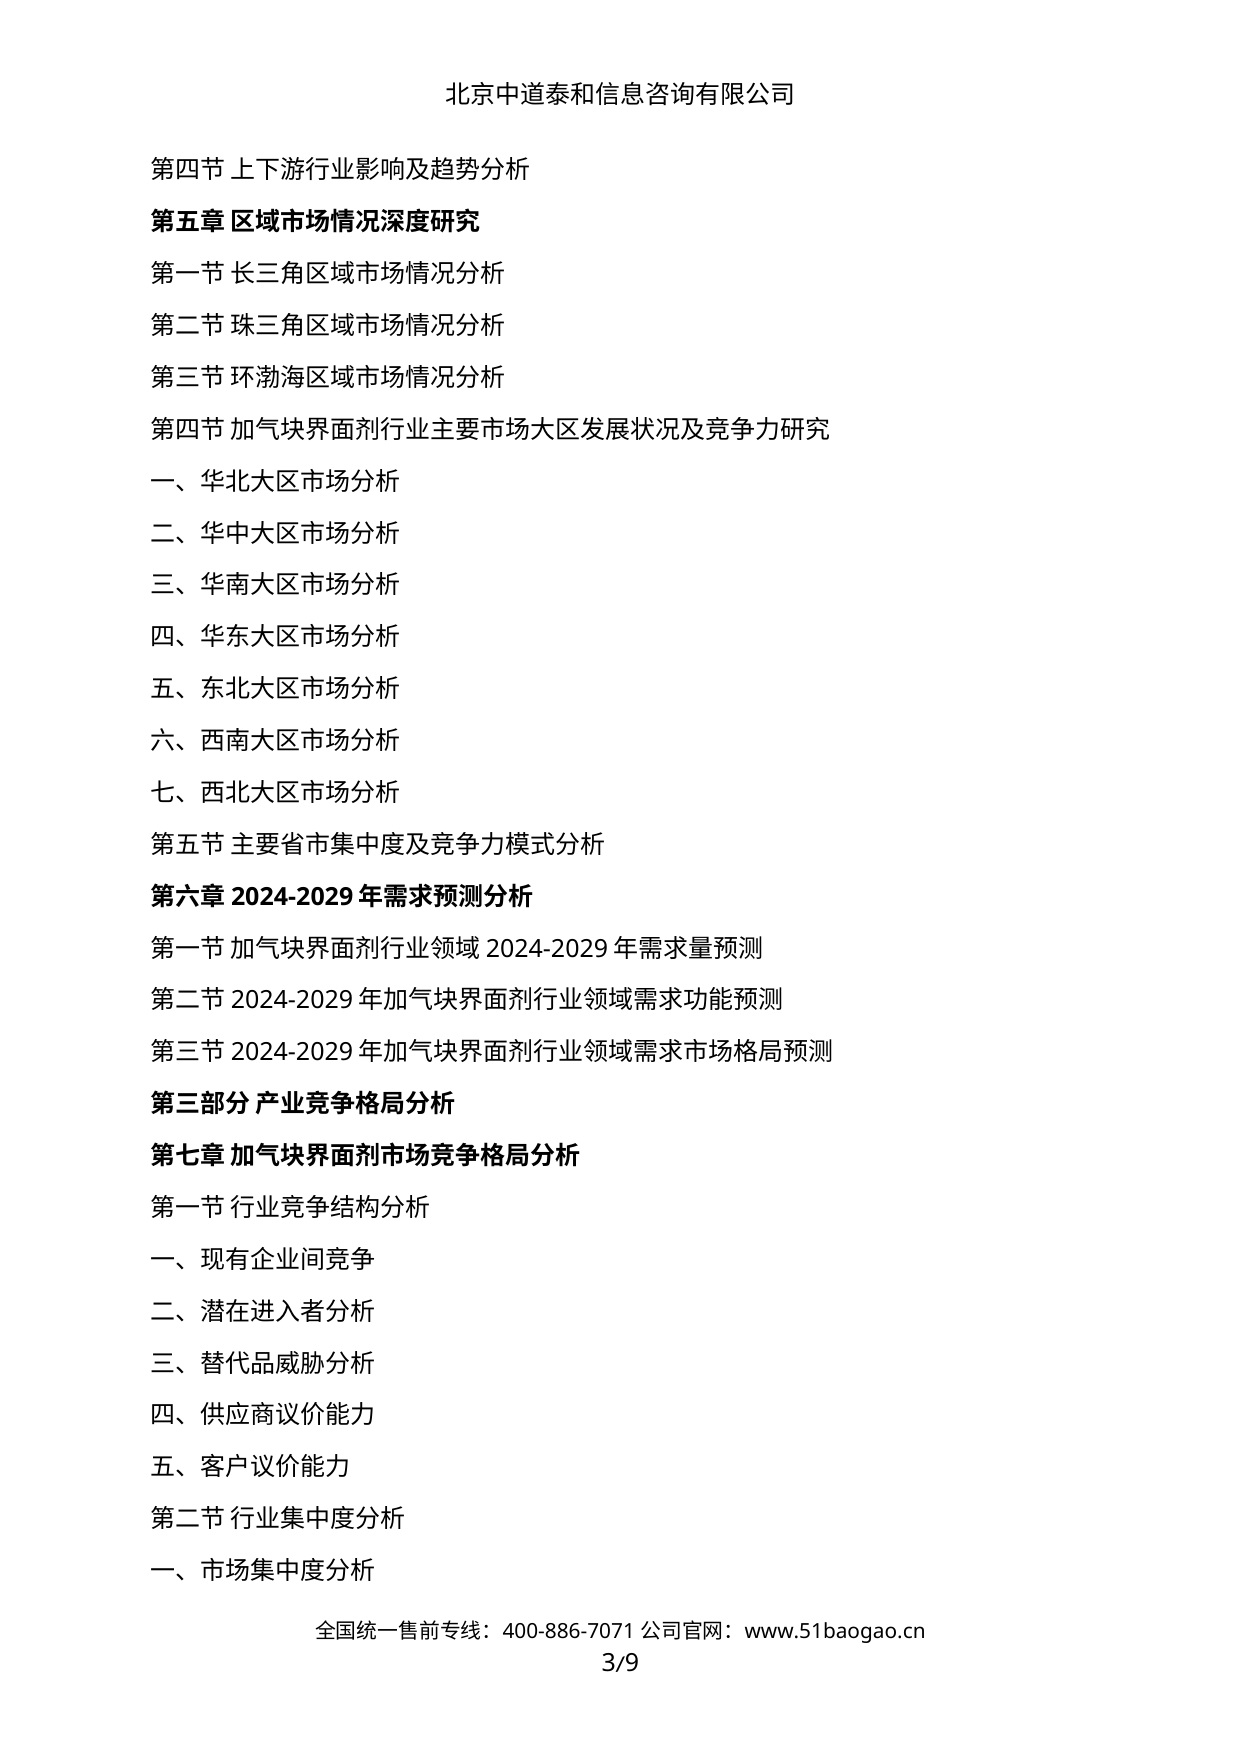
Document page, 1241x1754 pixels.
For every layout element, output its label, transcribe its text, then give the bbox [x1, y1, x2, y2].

text 三、替代品威胁分析 [150, 1343, 1090, 1379]
text 六、西南大区市场分析 [150, 721, 1090, 757]
text 第一节 行业竞争结构分析 [150, 1187, 1090, 1224]
text 一、华北大区市场分析 [150, 461, 1090, 497]
text 第六章 2024-2029年需求预测分析 [150, 876, 1090, 912]
text 第七章 加气块界面剂市场竞争格局分析 [150, 1136, 1090, 1172]
text 四、供应商议价能力 [150, 1395, 1090, 1431]
text 第三部分 产业竞争格局分析 [150, 1084, 1090, 1120]
text 第三节 环渤海区域市场情况分析 [150, 357, 1090, 394]
text 二、潜在进入者分析 [150, 1291, 1090, 1327]
text 第三节 2024-2029年加气块界面剂行业领域需求市场格局预测 [150, 1032, 1090, 1068]
text 第二节 行业集中度分析 [150, 1499, 1090, 1535]
text 七、西北大区市场分析 [150, 772, 1090, 809]
text 五、客户议价能力 [150, 1447, 1090, 1483]
text 二、华中大区市场分析 [150, 513, 1090, 549]
text 第二节 珠三角区域市场情况分析 [150, 306, 1090, 342]
text 第四节 加气块界面剂行业主要市场大区发展状况及竞争力研究 [150, 409, 1090, 446]
text 第四节 上下游行业影响及趋势分析 [150, 150, 1090, 186]
text 第二节 2024-2029年加气块界面剂行业领域需求功能预测 [150, 980, 1090, 1016]
text 第一节 长三角区域市场情况分析 [150, 254, 1090, 290]
text 第五节 主要省市集中度及竞争力模式分析 [150, 824, 1090, 861]
text 第一节 加气块界面剂行业领域2024-2029年需求量预测 [150, 928, 1090, 964]
text 四、华东大区市场分析 [150, 617, 1090, 653]
text 三、华南大区市场分析 [150, 565, 1090, 601]
text 第五章 区域市场情况深度研究 [150, 202, 1090, 238]
text 一、市场集中度分析 [150, 1551, 1090, 1587]
text 一、现有企业间竞争 [150, 1239, 1090, 1276]
text 五、东北大区市场分析 [150, 669, 1090, 705]
